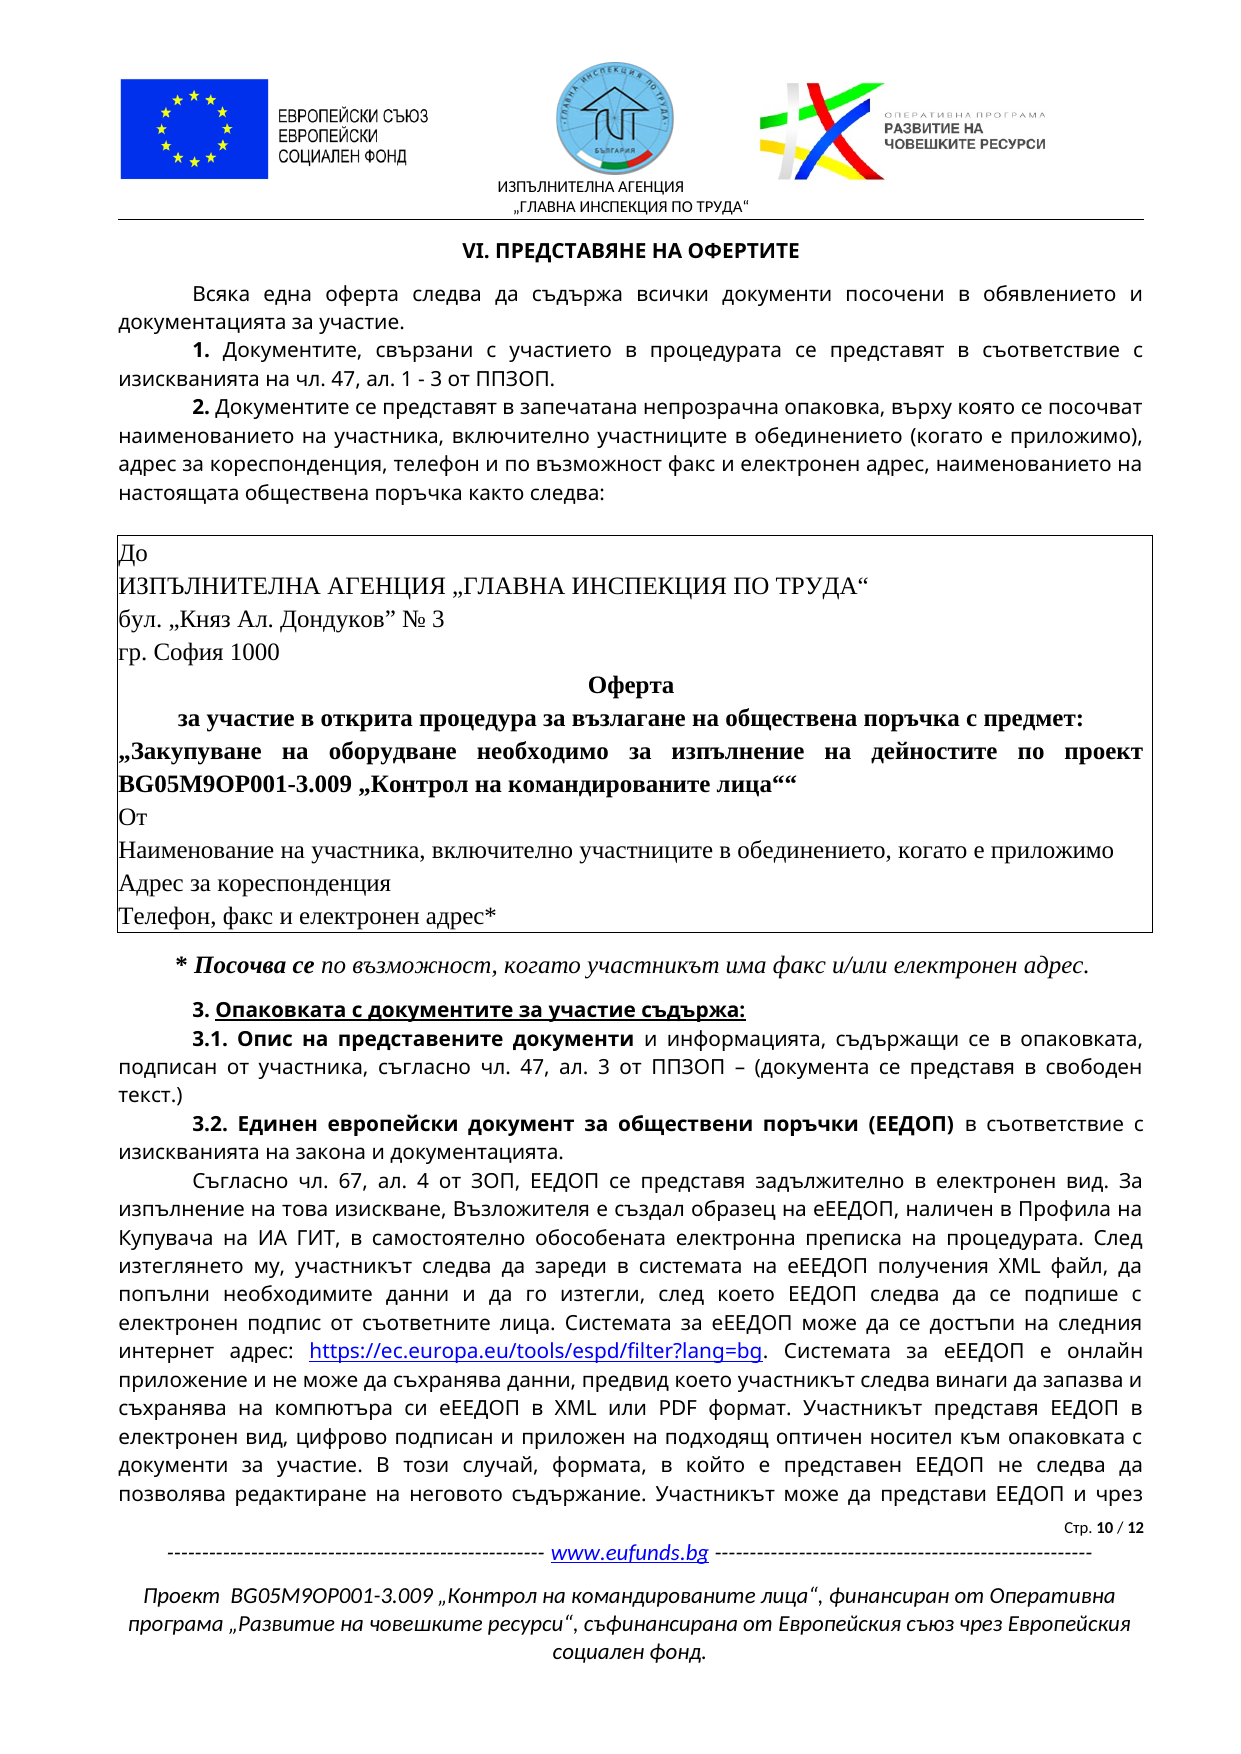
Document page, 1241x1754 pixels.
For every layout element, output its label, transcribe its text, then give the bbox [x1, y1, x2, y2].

text 3. Опаковката с документите за участие съдържа: [118, 995, 1144, 1024]
text До [118, 536, 1152, 567]
text 2. Документите се представят в запечатана непрозрачна опаковка, върху която се посочват наименованието на участника, включително участниците в обединението (когато е приложимо), адрес за кореспонденция, телефон и по възможност факс и електронен адрес, наименованието на настоящата обществена поръчка както следва: [118, 392, 1144, 506]
text гр. София 1000 [118, 634, 1152, 666]
text ИЗПЪЛНИТЕЛНА АГЕНЦИЯ „ГЛАВНА ИНСПЕКЦИЯ ПО ТРУДА“ [118, 568, 1152, 599]
text 1. Документите, свързани с участието в процедурата се представят в съответствие с изискванията на чл. 47, ал. 1 - 3 от ППЗОП. [118, 336, 1144, 392]
text Всяка една оферта следва да съдържа всички документи посочени в обявлението и документацията за участие. [118, 279, 1144, 336]
text Оферта [118, 667, 1152, 699]
picture [106, 68, 458, 192]
text Адрес за кореспонденция [118, 865, 1152, 897]
text Телефон, факс и електронен адрес* [118, 898, 1152, 932]
text за участие в открита процедура за възлагане на обществена поръчка с предмет: [118, 700, 1152, 732]
text От [118, 799, 1152, 831]
text бул. „Княз Ал. Дондуков” № 3 [118, 601, 1152, 633]
picture [556, 62, 674, 175]
text 3.2. Единен европейски документ за обществени поръчки (ЕЕДОП) в съответствие с изискванията на закона и документацията. [118, 1109, 1144, 1166]
text * Посочва се по възможност, когато участникът има факс и/или електронен адрес. [175, 950, 1144, 978]
text Наименование на участника, включително участниците в обединението, когато е приложимо [118, 832, 1152, 864]
picture [714, 56, 1064, 193]
subtitle VI. Представяне на офертите [118, 236, 1144, 264]
text „Закупуване на оборудване необходимо за изпълнение на дейностите по проект BG05M9OP001-3.009 „Контрол на командированите лица““ [118, 733, 1152, 798]
text 3.1. Опис на представените документи и информацията, съдържащи се в опаковката, подписан от участника, съгласно чл. 47, ал. 3 от ППЗОП – (документа се представя в свободен текст.) [118, 1024, 1144, 1109]
